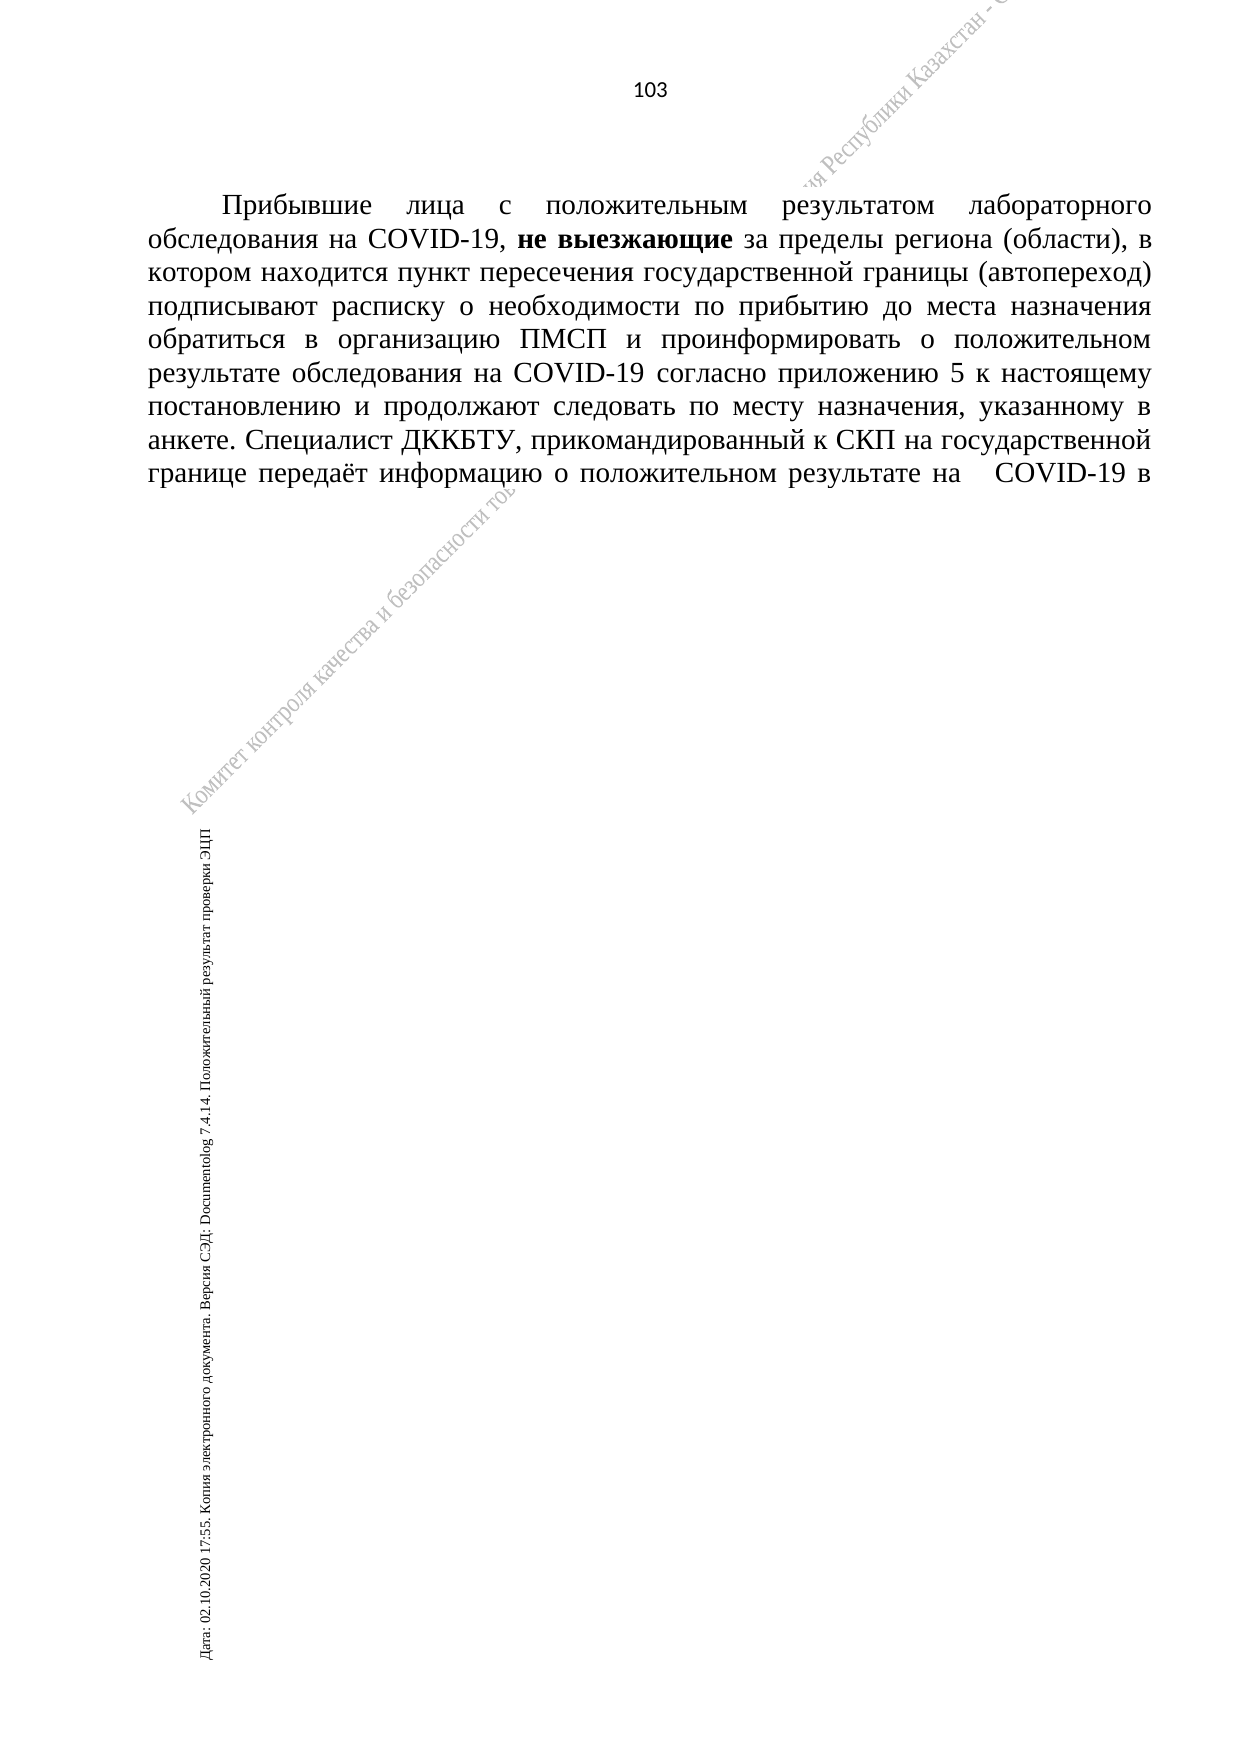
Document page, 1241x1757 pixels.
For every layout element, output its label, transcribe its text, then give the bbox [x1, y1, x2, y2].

text Прибывшие лица с положительным результатом лабораторного обследования на COVID-19, не выезжающие за пределы региона (области), в котором находится пункт пересечения государственной границы (автопереход) подписывают расписку о необходимости по прибытию до места назначения обратиться в организацию ПМСП и проинформировать о положительном результате обследования на COVID-19 согласно приложению 5 к настоящему постановлению и продолжают следовать по месту назначения, указанному в анкете. Специалист ДККБТУ, прикомандированный к СКП на государственной границе передаёт информацию о положительном результате на COVID-19 в ДККБТУ и УЗ. УЗ обеспечивает медицинский осмотр прибывшего по месту назначения, при наличии признаков COVID-19 направляет его на госпитализацию в инфекционный стационар, при отсутствии признаков COVID-19 мероприятия проводятся как при бессимптомном вирусоносительстве; [148, 187, 1152, 488]
